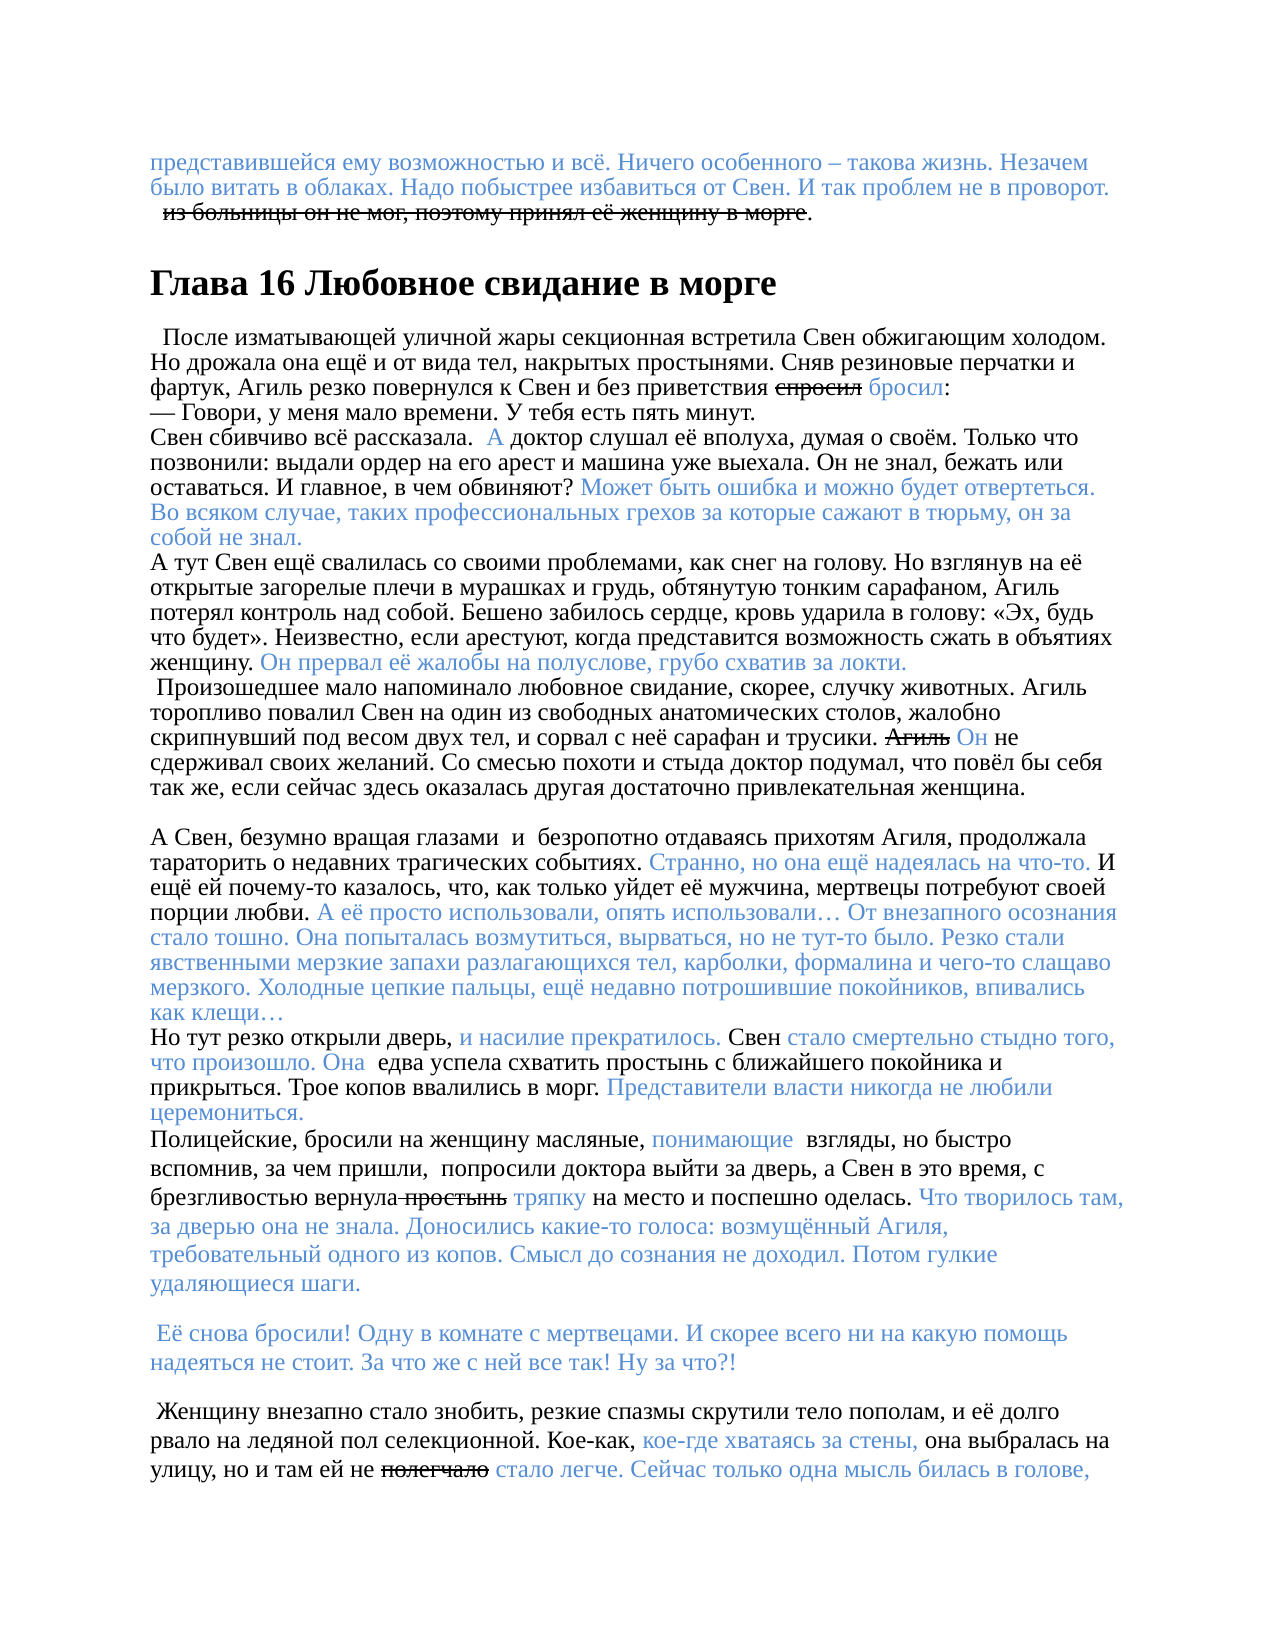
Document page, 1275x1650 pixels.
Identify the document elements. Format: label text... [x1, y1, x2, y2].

text Её снова бросили! Одну в комнате с мертвецами. И скорее всего ни на какую помощь надеяться не стоит. За что же с ней все так! Ну за что?! [150, 1318, 1125, 1376]
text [150, 150, 1125, 200]
text — Говори, у меня мало времени. У тебя есть пять минут. [150, 400, 1125, 425]
text Произошедшее мало напоминало любовное свидание, скорее, случку животных. Агиль торопливо повалил Свен на один из свободных анатомических столов, жалобно скрипнувший под весом двух тел, и сорвал с неё сарафан и трусики. Агиль Он не сдерживал своих желаний. Со смесью похоти и стыда доктор подумал, что повёл бы себя так же, если сейчас здесь оказалась другая достаточно привлекательная женщина. [150, 675, 1125, 800]
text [150, 1397, 1125, 1483]
text Но тут резко открыли дверь, и насилие прекратилось. Свен стало смертельно стыдно того, что произошло. Она едва успела схватить простынь с ближайшего покойника и прикрыться. Трое копов ввалились в морг. Представители власти никогда не любили церемониться. [150, 1025, 1125, 1125]
text Полицейские, бросили на женщину масляные, понимающие взгляды, но быстро вспомнив, за чем пришли, попросили доктора выйти за дверь, а Свен в это время, с брезгливостью вернула простынь тряпку на место и поспешно оделась. Что творилось там, за дверью она не знала. Доносились какие-то голоса: возмущённый Агиля, требовательный одного из копов. Смысл до сознания не доходил. Потом гулкие удаляющиеся шаги. [150, 1125, 1125, 1297]
text А Свен, безумно вращая глазами и безропотно отдаваясь прихотям Агиля, продолжала тараторить о недавних трагических событиях. Странно, но она ещё надеялась на что-то. И ещё ей почему-то казалось, что, как только уйдет её мужчина, мертвецы потребуют своей порции любви. А её просто использовали, опять использовали… От внезапного осознания стало тошно. Она попыталась возмутиться, вырваться, но не тут-то было. Резко стали явственными мерзкие запахи разлагающихся тел, карболки, формалина и чего-то слащаво мерзкого. Холодные цепкие пальцы, ещё недавно потрошившие покойников, впивались как клещи… [150, 825, 1125, 1025]
text Свен сбивчиво всё рассказала. А доктор слушал её вполуха, думая о своём. Только что позвонили: выдали ордер на его арест и машина уже выехала. Он не знал, бежать или оставаться. И главное, в чем обвиняют? Может быть ошибка и можно будет отвертеться. Во всяком случае, таких профессиональных грехов за которые сажают в тюрьму, он за собой не знал. [150, 425, 1125, 550]
text После изматывающей уличной жары секционная встретила Свен обжигающим холодом. Но дрожала она ещё и от вида тел, накрытых простынями. Сняв резиновые перчатки и фартук, Агиль резко повернулся к Свен и без приветствия спросил бросил: [150, 325, 1125, 400]
text из больницы он не мог, поэтому принял её женщину в морге. [150, 200, 1125, 225]
text Глава 16 Любовное свидание в морге [150, 275, 1125, 300]
text А тут Свен ещё свалилась со своими проблемами, как снег на голову. Но взглянув на её открытые загорелые плечи в мурашках и грудь, обтянутую тонким сарафаном, Агиль потерял контроль над собой. Бешено забилось сердце, кровь ударила в голову: «Эх, будь что будет». Неизвестно, если арестуют, когда представится возможность сжать в объятиях женщину. Он прервал её жалобы на полуслове, грубо схватив за локти. [150, 550, 1125, 675]
